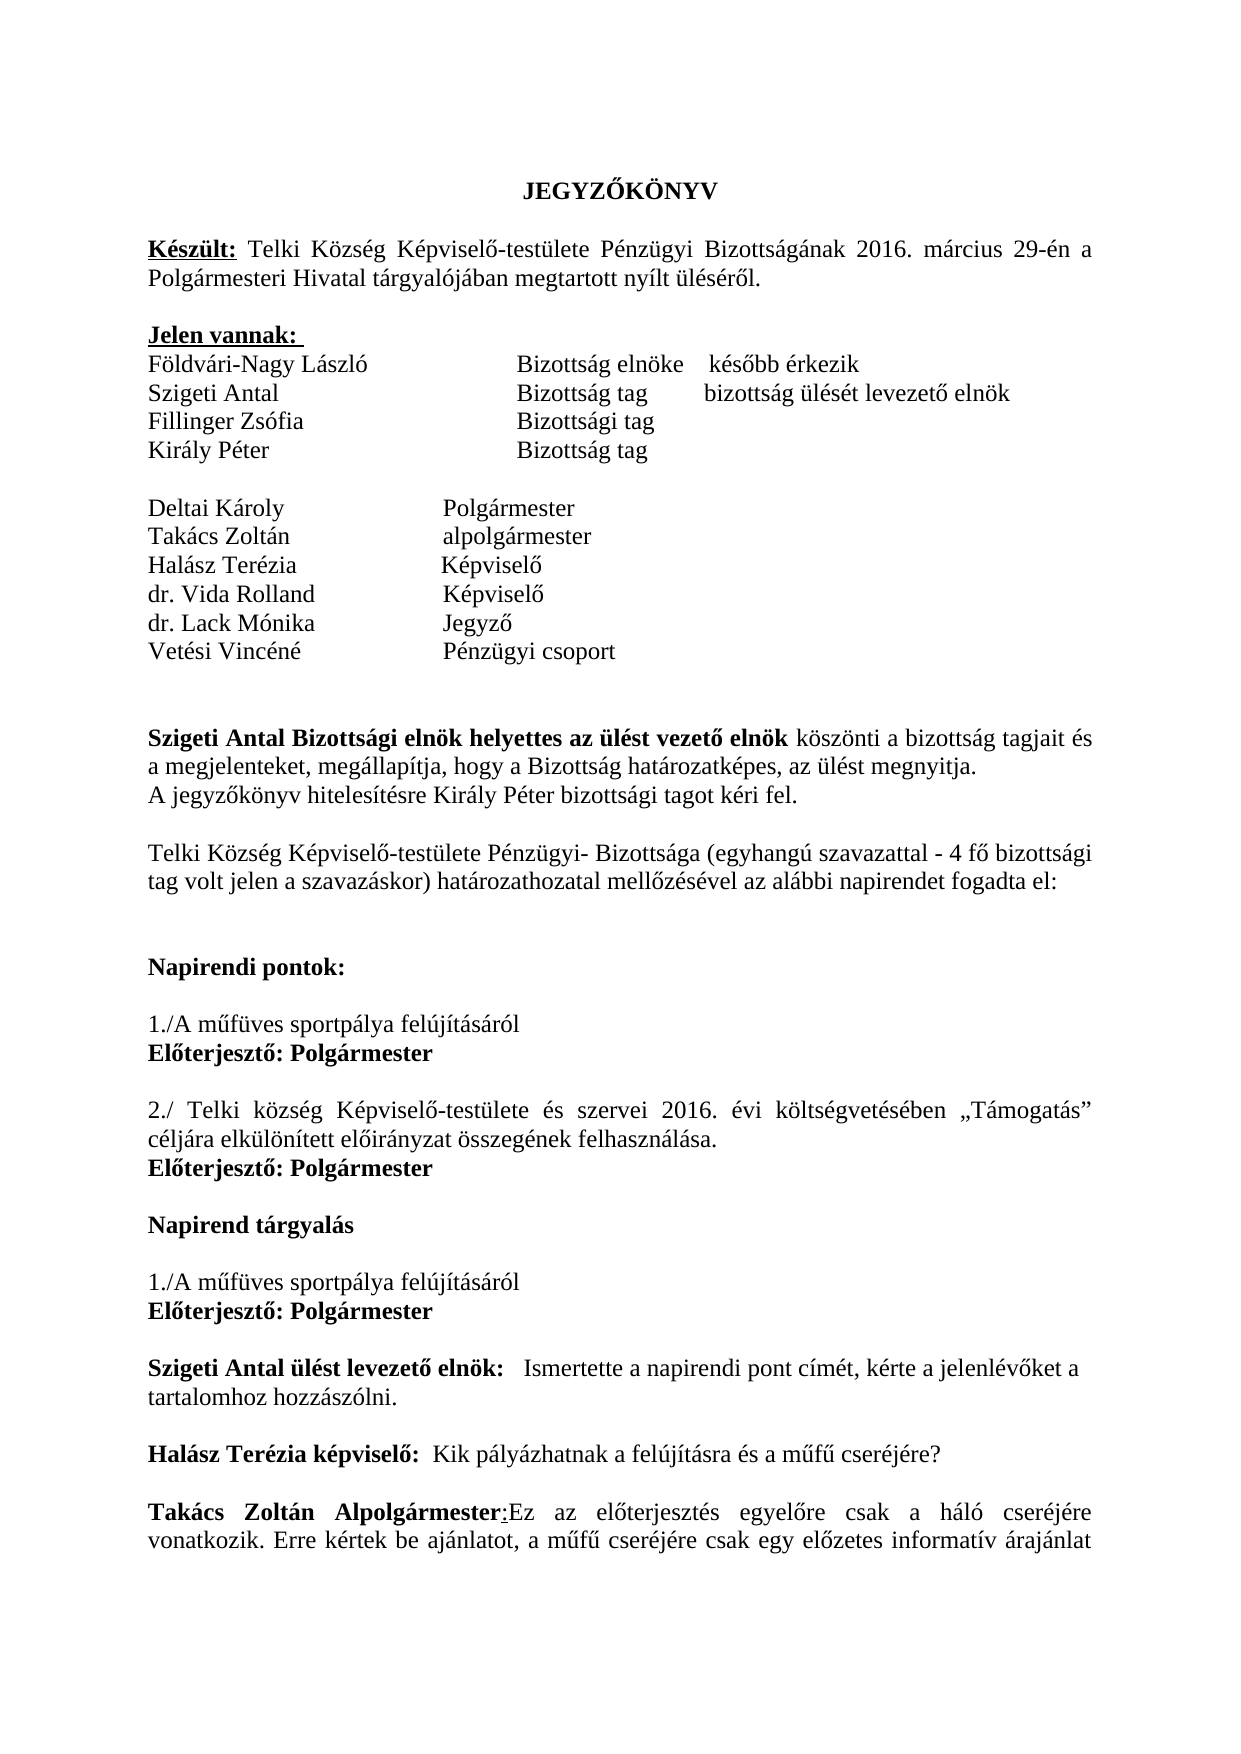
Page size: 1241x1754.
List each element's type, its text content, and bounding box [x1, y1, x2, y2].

text dr. Vida Rolland Képviselő [148, 579, 1093, 608]
text JEGYZŐKÖNYV [148, 176, 1093, 205]
text 1./A műfüves sportpálya felújításáról [148, 1009, 1093, 1038]
text Készült: Telki Község Képviselő-testülete Pénzügyi Bizottságának 2016. március 29-én a Polgármesteri Hivatal tárgyalójában megtartott nyílt üléséről. [148, 234, 1093, 291]
text Telki Község Képviselő-testülete Pénzügyi- Bizottsága (egyhangú szavazattal - 4 fő bizottsági tag volt jelen a szavazáskor) határozathozatal mellőzésével az alábbi napirendet fogadta el: [148, 838, 1093, 895]
text 2./ Telki község Képviselő-testülete és szervei 2016. évi költségvetésében „Támogatás” céljára elkülönített előirányzat összegének felhasználása. [148, 1096, 1093, 1153]
text Előterjesztő: Polgármester [148, 1296, 1093, 1325]
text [148, 1497, 1093, 1554]
text Vetési Vincéné Pénzügyi csoport [148, 636, 1093, 665]
text Szigeti Antal Bizottsági elnök helyettes az ülést vezető elnök köszönti a bizottság tagjait és a megjelenteket, megállapítja, hogy a Bizottság határozatképes, az ülést megnyitja. [148, 723, 1093, 780]
text Halász Terézia Képviselő [148, 550, 1093, 579]
text Napirendi pontok: [148, 952, 1093, 981]
text Szigeti Antal ülést levezető elnök: Ismertette a napirendi pont címét, kérte a jelenlévőket a tartalomhoz hozzászólni. [148, 1353, 1093, 1410]
text Szigeti Antal Bizottság tag bizottság ülését levezető elnök [148, 378, 1093, 406]
text A jegyzőkönyv hitelesítésre Király Péter bizottsági tagot kéri fel. [148, 780, 1093, 809]
text Halász Terézia képviselő: Kik pályázhatnak a felújításra és a műfű cseréjére? [148, 1439, 1093, 1468]
text 1./A műfüves sportpálya felújításáról [148, 1267, 1093, 1296]
text Előterjesztő: Polgármester [148, 1153, 1093, 1182]
text Király Péter Bizottság tag [148, 435, 1093, 464]
text Fillinger Zsófia Bizottsági tag [148, 406, 1093, 435]
text dr. Lack Mónika Jegyző [148, 608, 1093, 636]
text Előterjesztő: Polgármester [148, 1038, 1093, 1067]
text Deltai Károly Polgármester [148, 493, 1093, 521]
text Napirend tárgyalás [148, 1211, 1093, 1239]
text Jelen vannak: [148, 320, 1093, 349]
text Takács Zoltán alpolgármester [148, 521, 1093, 550]
text Földvári-Nagy László Bizottság elnöke később érkezik [148, 349, 1093, 378]
